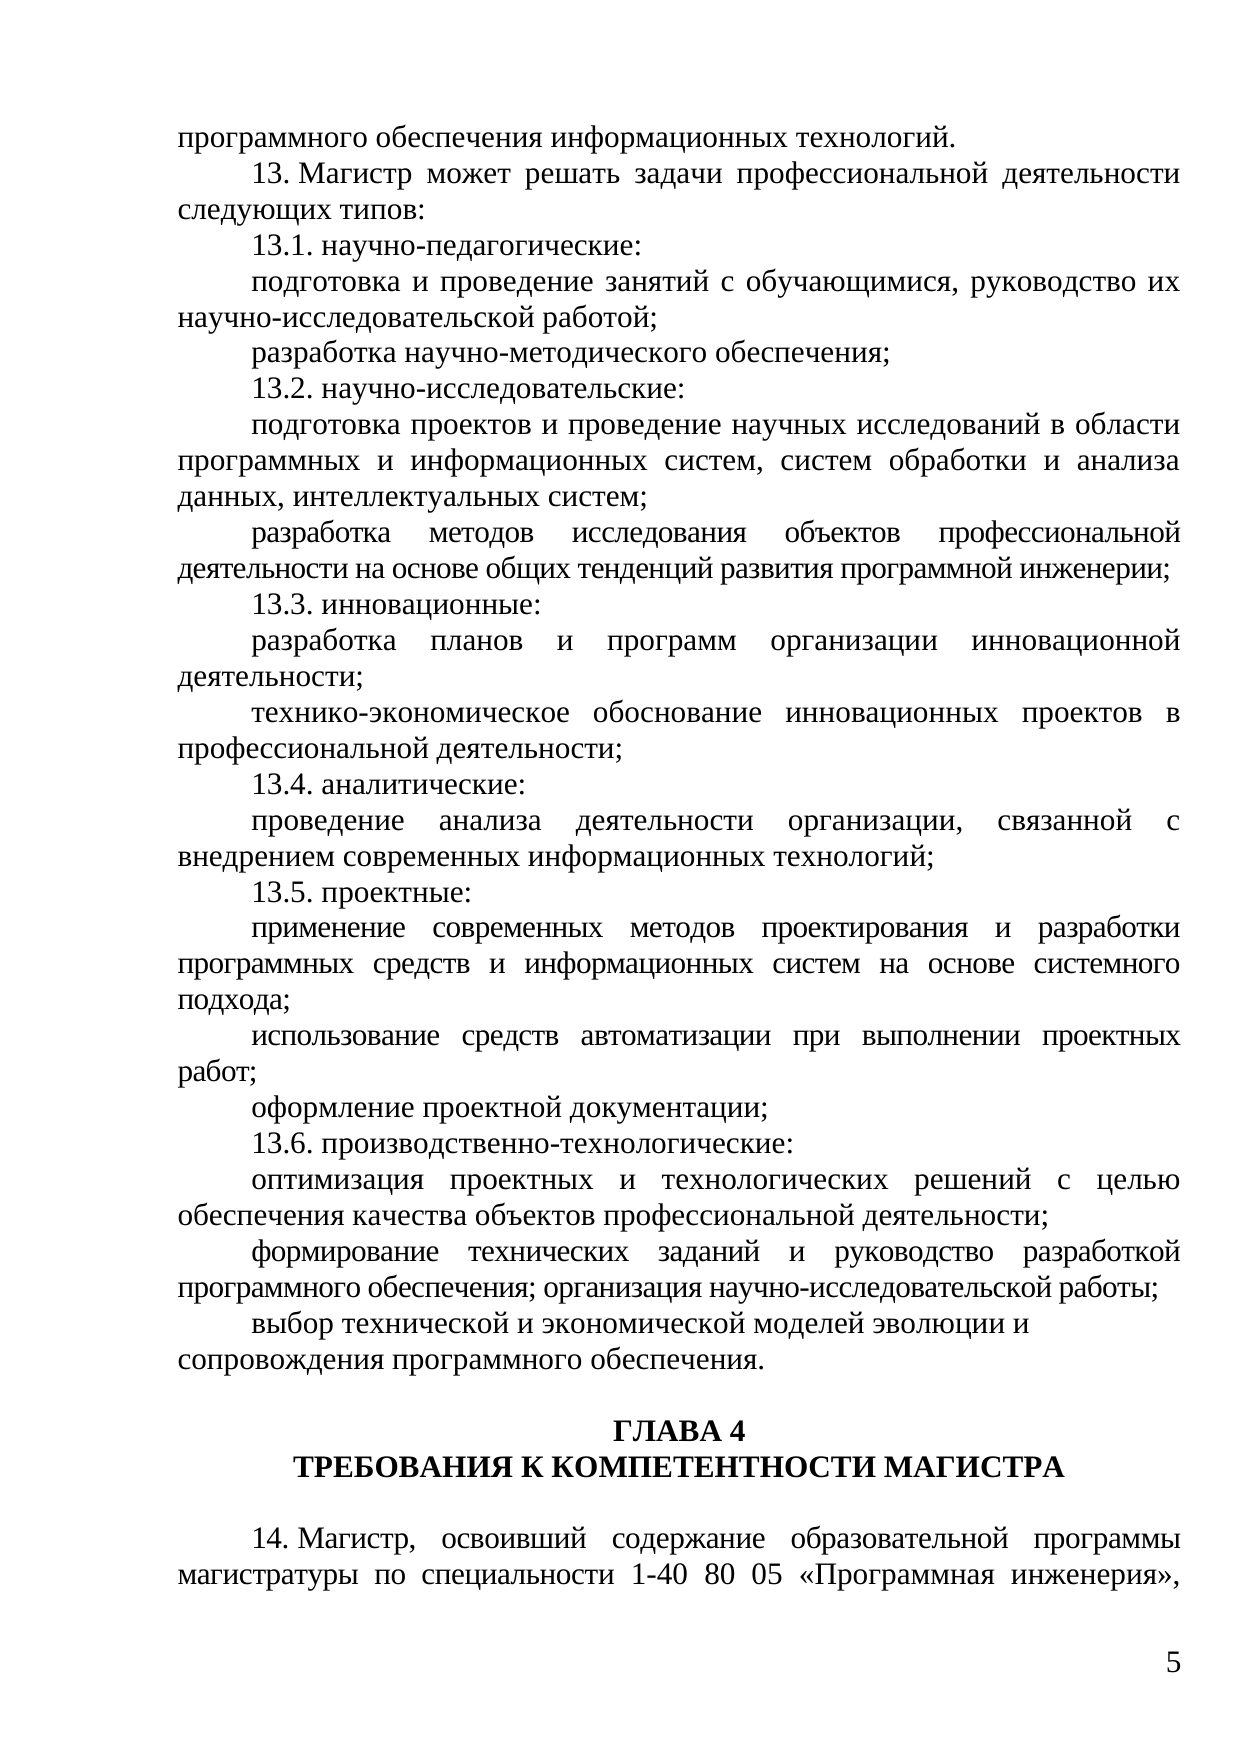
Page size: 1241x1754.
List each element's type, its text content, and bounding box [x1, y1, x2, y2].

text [177, 118, 1181, 154]
text 13.1. научно-педагогические: [177, 226, 1181, 262]
text 13.2. научно-исследовательские: [177, 370, 1181, 406]
text ГЛАВА 4 [177, 1412, 1181, 1448]
text разработка планов и программ организации инновационной деятельности; [177, 621, 1181, 693]
text 13.5. проектные: [177, 873, 1181, 909]
text проведение анализа деятельности организации, связанной с внедрением современных информационных технологий; [177, 801, 1181, 873]
text оптимизация проектных и технологических решений с целью обеспечения качества объектов профессиональной деятельности; [177, 1160, 1181, 1232]
text использование средств автоматизации при выполнении проектных работ; [177, 1017, 1181, 1088]
text подготовка и проведение занятий с обучающимися, руководство их научно-исследовательской работой; [177, 262, 1181, 334]
text 13.6. производственно-технологические: [177, 1124, 1181, 1160]
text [177, 1520, 1181, 1592]
text ТРЕБОВАНИЯ К КОМПЕТЕНТНОСТИ МАГИСТРА [177, 1448, 1181, 1484]
text разработка методов исследования объектов профессиональной деятельности на основе общих тенденций развития программной инженерии; [177, 513, 1181, 585]
text выбор технической и экономической моделей эволюции и сопровождения программного обеспечения. [177, 1304, 1181, 1376]
text применение современных методов проектирования и разработки программных средств и информационных систем на основе системного подхода; [177, 909, 1181, 1017]
text оформление проектной документации; [177, 1088, 1181, 1124]
text 13. Магистр может решать задачи профессиональной деятельности следующих типов: [177, 154, 1181, 226]
text 13.3. инновационные: [177, 585, 1181, 621]
text 13.4. аналитические: [177, 765, 1181, 801]
text подготовка проектов и проведение научных исследований в области программных и информационных систем, систем обработки и анализа данных, интеллектуальных систем; [177, 406, 1181, 513]
text формирование технических заданий и руководство разработкой программного обеспечения; организация научно-исследовательской работы; [177, 1232, 1181, 1304]
text технико-экономическое обоснование инновационных проектов в профессиональной деятельности; [177, 693, 1181, 765]
text разработка научно-методического обеспечения; [177, 334, 1181, 370]
